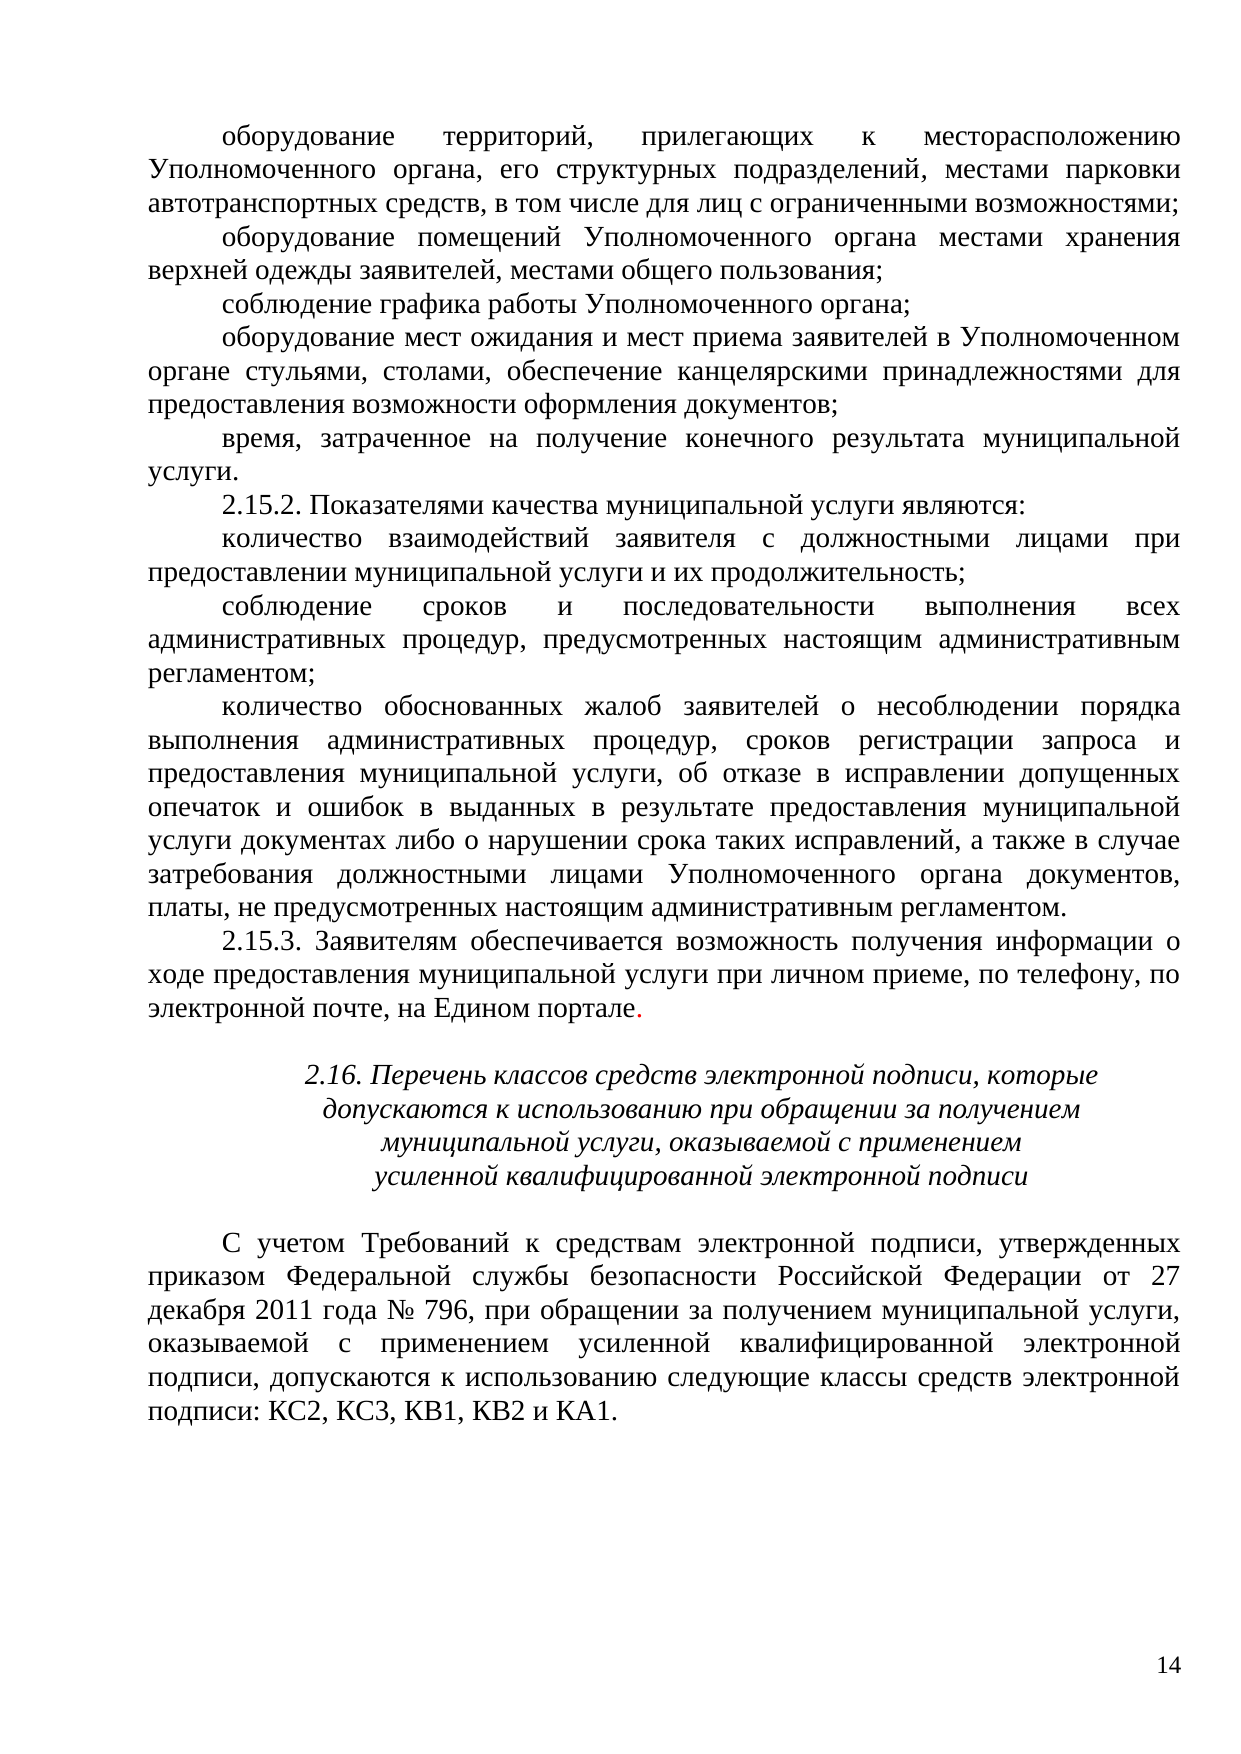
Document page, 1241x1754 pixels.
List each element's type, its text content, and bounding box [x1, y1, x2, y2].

text 2.16. Перечень классов средств электронной подписи, которые [148, 1057, 1181, 1091]
text оборудование помещений Уполномоченного органа местами хранения верхней одежды заявителей, местами общего пользования; [148, 219, 1181, 286]
text оборудование территорий, прилегающих к месторасположению Уполномоченного органа, его структурных подразделений, местами парковки автотранспортных средств, в том числе для лиц с ограниченными возможностями; [148, 118, 1181, 219]
text оборудование мест ожидания и мест приема заявителей в Уполномоченном органе стульями, столами, обеспечение канцелярскими принадлежностями для предоставления возможности оформления документов; [148, 319, 1181, 420]
text соблюдение сроков и последовательности выполнения всех административных процедур, предусмотренных настоящим административным регламентом; [148, 588, 1181, 688]
text муниципальной услуги, оказываемой с применением [148, 1124, 1181, 1158]
text соблюдение графика работы Уполномоченного органа; [148, 286, 1181, 319]
text 2.15.3. Заявителям обеспечивается возможность получения информации о ходе предоставления муниципальной услуги при личном приеме, по телефону, по электронной почте, на Едином портале. [148, 923, 1181, 1024]
text количество взаимодействий заявителя с должностными лицами при предоставлении муниципальной услуги и их продолжительность; [148, 521, 1181, 588]
text допускаются к использованию при обращении за получением [148, 1091, 1181, 1124]
text С учетом Требований к средствам электронной подписи, утвержденных приказом Федеральной службы безопасности Российской Федерации от 27 декабря 2011 года № 796, при обращении за получением муниципальной услуги, оказываемой с применением усиленной квалифицированной электронной подписи, допускаются к использованию следующие классы средств электронной подписи: КС2, КС3, КВ1, КВ2 и КА1. [148, 1225, 1181, 1426]
text усиленной квалифицированной электронной подписи [148, 1158, 1181, 1191]
text время, затраченное на получение конечного результата муниципальной услуги. [148, 420, 1181, 487]
text количество обоснованных жалоб заявителей о несоблюдении порядка выполнения административных процедур, сроков регистрации запроса и предоставления муниципальной услуги, об отказе в исправлении допущенных опечаток и ошибок в выданных в результате предоставления муниципальной услуги документах либо о нарушении срока таких исправлений, а также в случае затребования должностными лицами Уполномоченного органа документов, платы, не предусмотренных настоящим административным регламентом. [148, 688, 1181, 923]
text 2.15.2. Показателями качества муниципальной услуги являются: [148, 487, 1181, 521]
